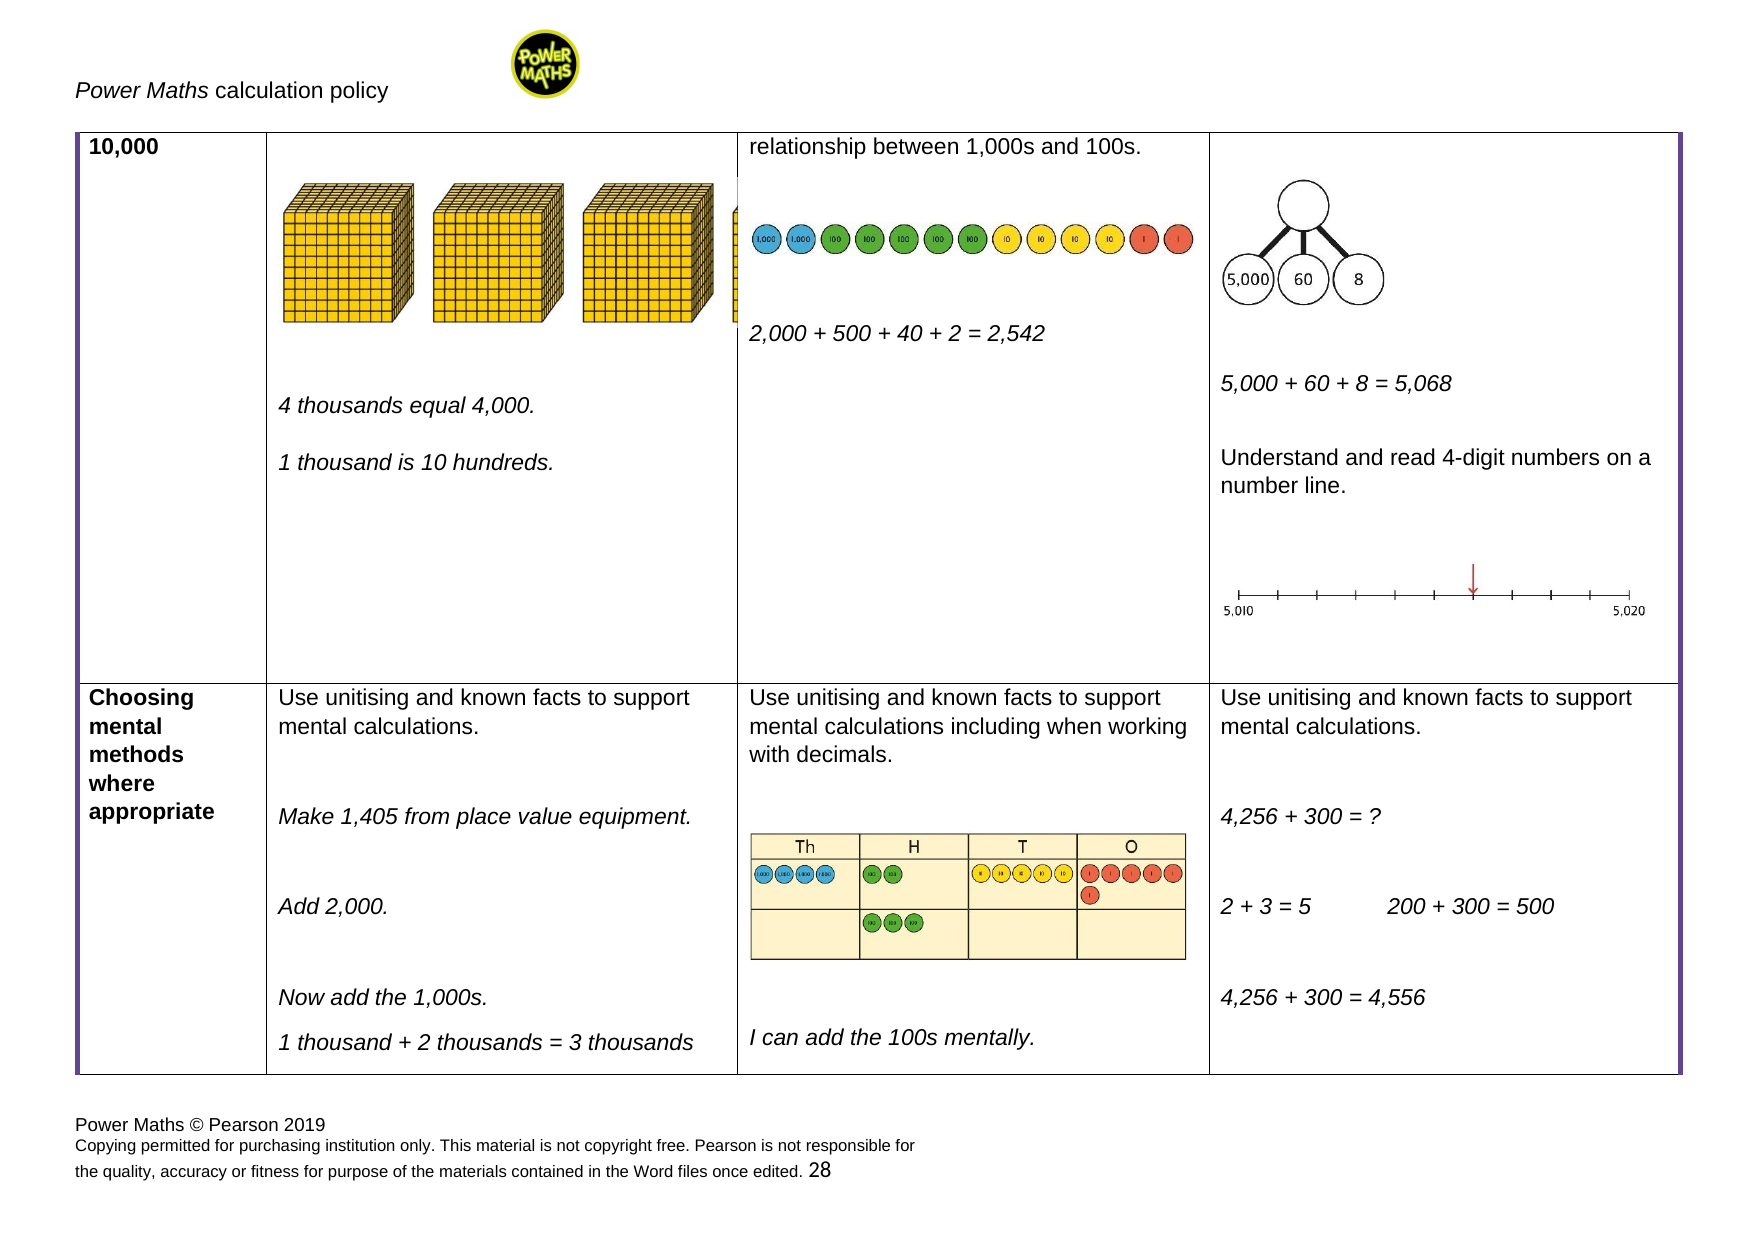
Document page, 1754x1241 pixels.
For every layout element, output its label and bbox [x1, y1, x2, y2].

picture [1220, 177, 1385, 307]
picture [749, 222, 1194, 256]
table_cell [80, 684, 266, 1074]
table_cell [80, 133, 266, 683]
picture [749, 831, 1187, 961]
table_cell [738, 684, 1209, 1074]
table_cell [1210, 684, 1678, 1074]
table_cell [267, 133, 737, 683]
picture [510, 29, 580, 99]
table_cell [267, 684, 737, 1074]
table_cell [738, 133, 1209, 683]
picture [278, 177, 738, 328]
table_cell [1210, 133, 1678, 683]
picture [1220, 561, 1647, 620]
